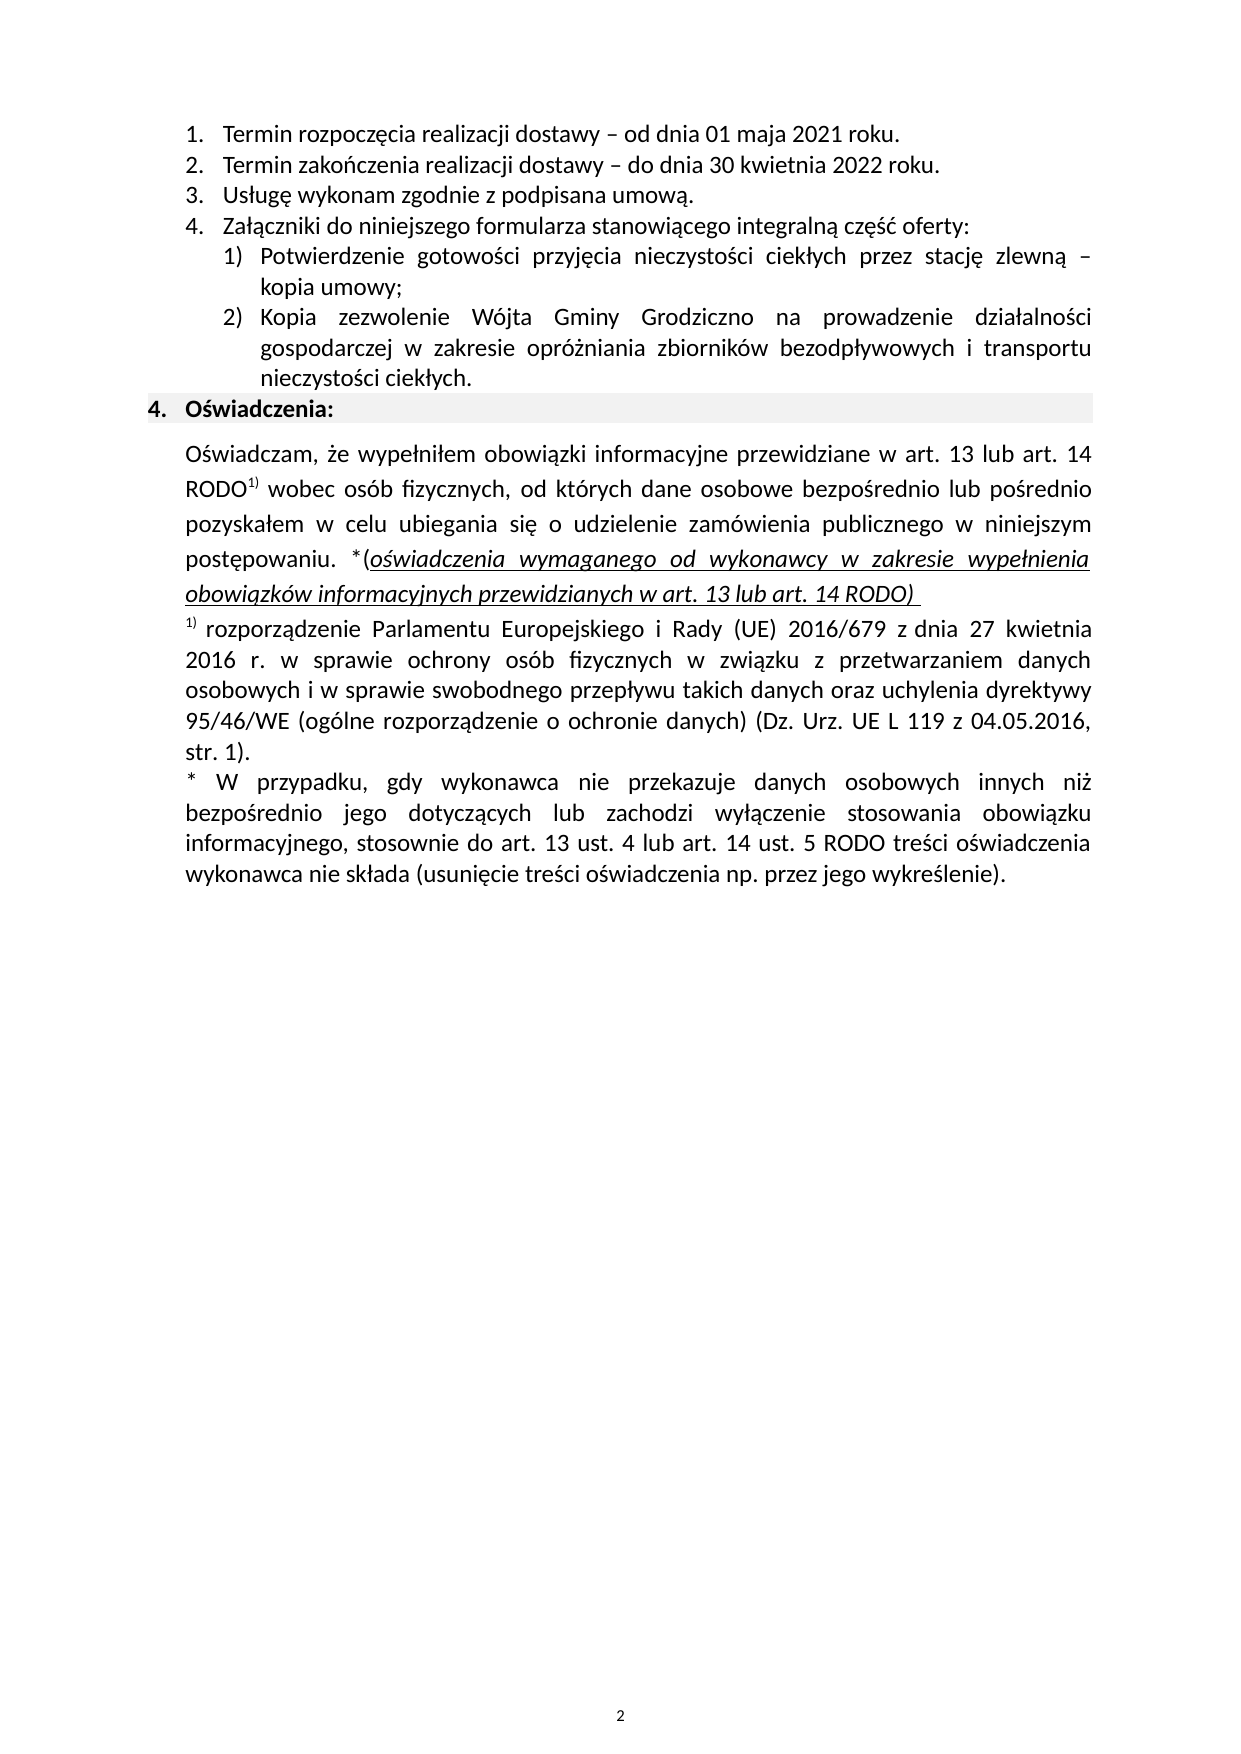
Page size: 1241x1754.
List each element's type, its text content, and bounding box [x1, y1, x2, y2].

list Termin rozpoczęcia realizacji dostawy – od dnia 01 maja 2021 roku. [185, 118, 1093, 149]
text Oświadczam, że wypełniłem obowiązki informacyjne przewidziane w art. 13 lub art. 14 RODO1) wobec osób fizycznych, od których dane osobowe bezpośrednio lub pośrednio pozyskałem w celu ubiegania się o udzielenie zamówienia publicznego w niniejszym postępowaniu. *(oświadczenia wymaganego od wykonawcy w zakresie wypełnienia obowiązków informacyjnych przewidzianych w art. 13 lub art. 14 RODO) [185, 439, 1093, 609]
list Oświadczenia: [148, 393, 1093, 423]
list Termin zakończenia realizacji dostawy – do dnia 30 kwietnia 2022 roku. [185, 149, 1093, 179]
list Kopia zezwolenie Wójta Gminy Grodziczno na prowadzenie działalności gospodarczej w zakresie opróżniania zbiorników bezodpływowych i transportu nieczystości ciekłych. [223, 301, 1093, 393]
list Usługę wykonam zgodnie z podpisana umową. [185, 179, 1093, 210]
list Potwierdzenie gotowości przyjęcia nieczystości ciekłych przez stację zlewną – kopia umowy; [223, 240, 1093, 301]
text 1) rozporządzenie Parlamentu Europejskiego i Rady (UE) 2016/679 z dnia 27 kwietnia 2016 r. w sprawie ochrony osób fizycznych w związku z przetwarzaniem danych osobowych i w sprawie swobodnego przepływu takich danych oraz uchylenia dyrektywy 95/46/WE (ogólne rozporządzenie o ochronie danych) (Dz. Urz. UE L 119 z 04.05.2016, str. 1). [185, 614, 1093, 766]
list Załączniki do niniejszego formularza stanowiącego integralną część oferty: [185, 210, 1093, 240]
text * W przypadku, gdy wykonawca nie przekazuje danych osobowych innych niż bezpośrednio jego dotyczących lub zachodzi wyłączenie stosowania obowiązku informacyjnego, stosownie do art. 13 ust. 4 lub art. 14 ust. 5 RODO treści oświadczenia wykonawca nie składa (usunięcie treści oświadczenia np. przez jego wykreślenie). [185, 766, 1093, 888]
